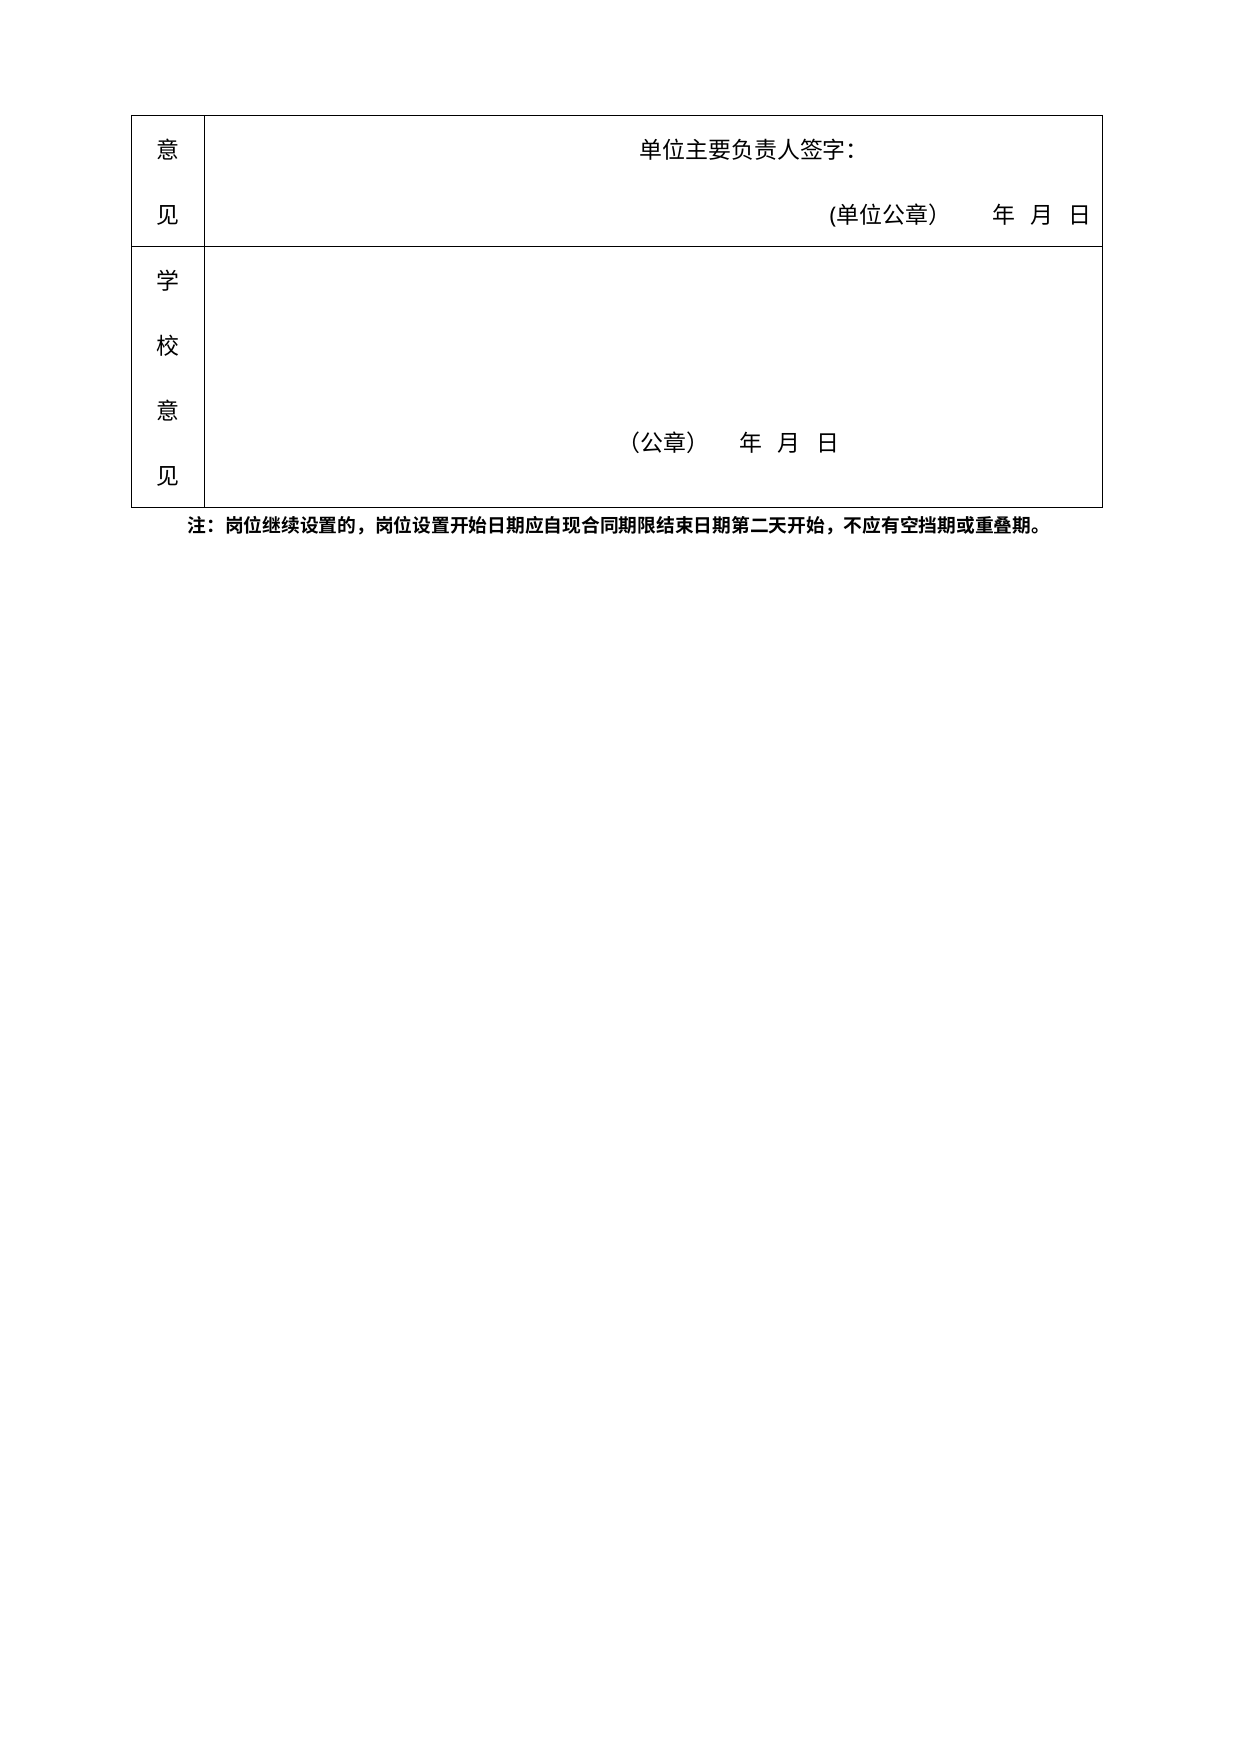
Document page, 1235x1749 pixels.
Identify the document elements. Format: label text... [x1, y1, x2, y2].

table_cell （公章） 年 月 日 [205, 247, 1102, 507]
table_cell 单 位 意 见 [132, 116, 204, 246]
text 注：岗位继续设置的，岗位设置开始日期应自现合同期限结束日期第二天开始，不应有空挡期或重叠期。 [187, 508, 1047, 540]
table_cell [205, 116, 1102, 246]
table_cell 学 校 意 见 [132, 247, 204, 507]
